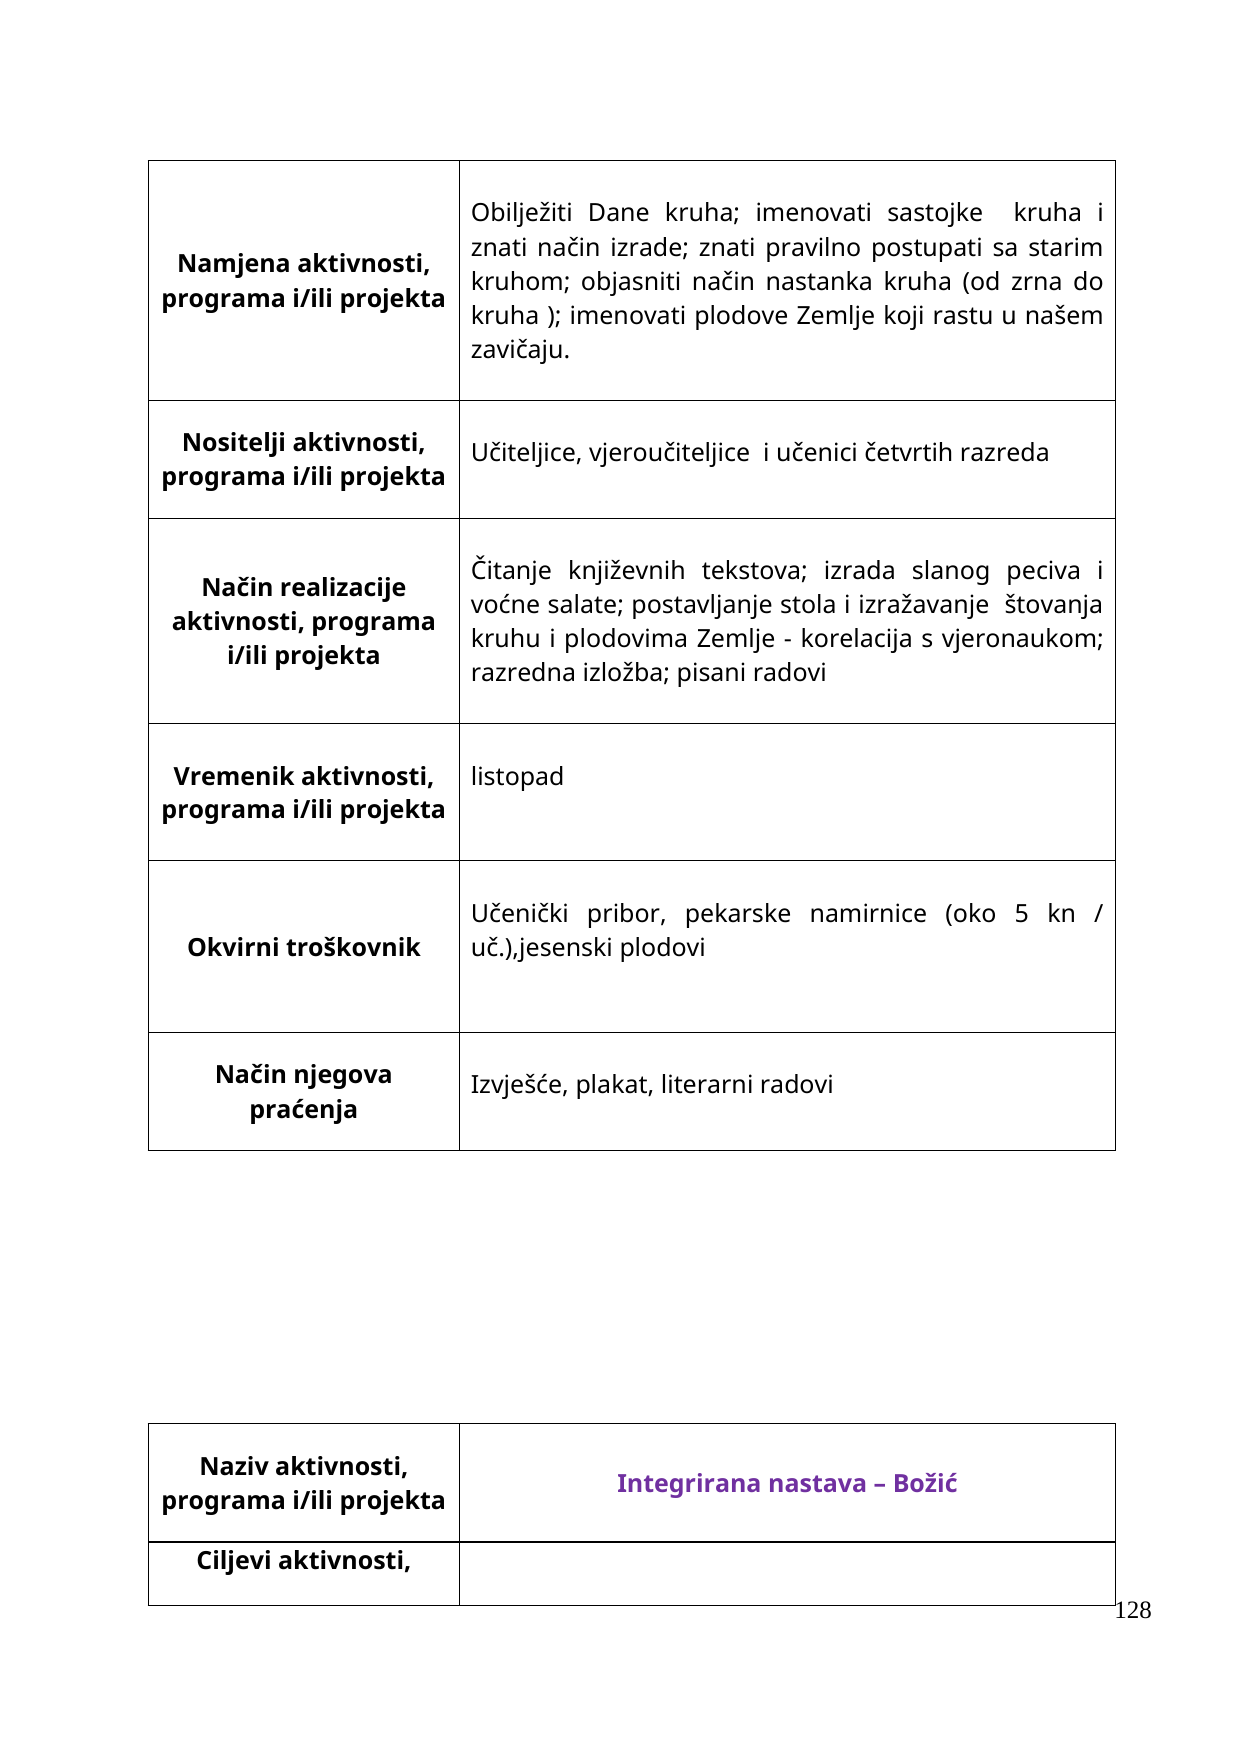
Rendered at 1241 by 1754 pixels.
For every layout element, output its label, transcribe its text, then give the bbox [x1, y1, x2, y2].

table_header Integrirana nastava – Božić [460, 1424, 1115, 1541]
table_cell Izvješće, plakat, literarni radovi [460, 1033, 1115, 1150]
table_cell Način njegova praćenja [149, 1033, 459, 1150]
table_cell listopad [460, 724, 1115, 860]
table_cell Učiteljice, vjeroučiteljice i učenici četvrtih razreda [460, 401, 1115, 518]
table_cell Način realizacije aktivnosti, programa i/ili projekta [149, 519, 459, 723]
table_cell Čitanje književnih tekstova; izrada slanog peciva i voćne salate; postavljanje stola i izražavanje štovanja kruhu i plodovima Zemlje - korelacija s vjeronaukom; razredna izložba; pisani radovi [460, 519, 1115, 723]
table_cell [149, 1543, 459, 1605]
table_cell Učenički pribor, pekarske namirnice (oko 5 kn / uč.),jesenski plodovi [460, 861, 1115, 1032]
table_header Naziv aktivnosti, programa i/ili projekta [149, 1424, 459, 1541]
table_cell Namjena aktivnosti, programa i/ili projekta [149, 161, 459, 399]
table_cell Vremenik aktivnosti, programa i/ili projekta [149, 724, 459, 860]
table_cell Obilježiti Dane kruha; imenovati sastojke kruha i znati način izrade; znati pravilno postupati sa starim kruhom; objasniti način nastanka kruha (od zrna do kruha ); imenovati plodove Zemlje koji rastu u našem zavičaju. [460, 161, 1115, 399]
table_cell Okvirni troškovnik [149, 861, 459, 1032]
table_cell Nositelji aktivnosti, programa i/ili projekta [149, 401, 459, 518]
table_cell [460, 1543, 1115, 1605]
